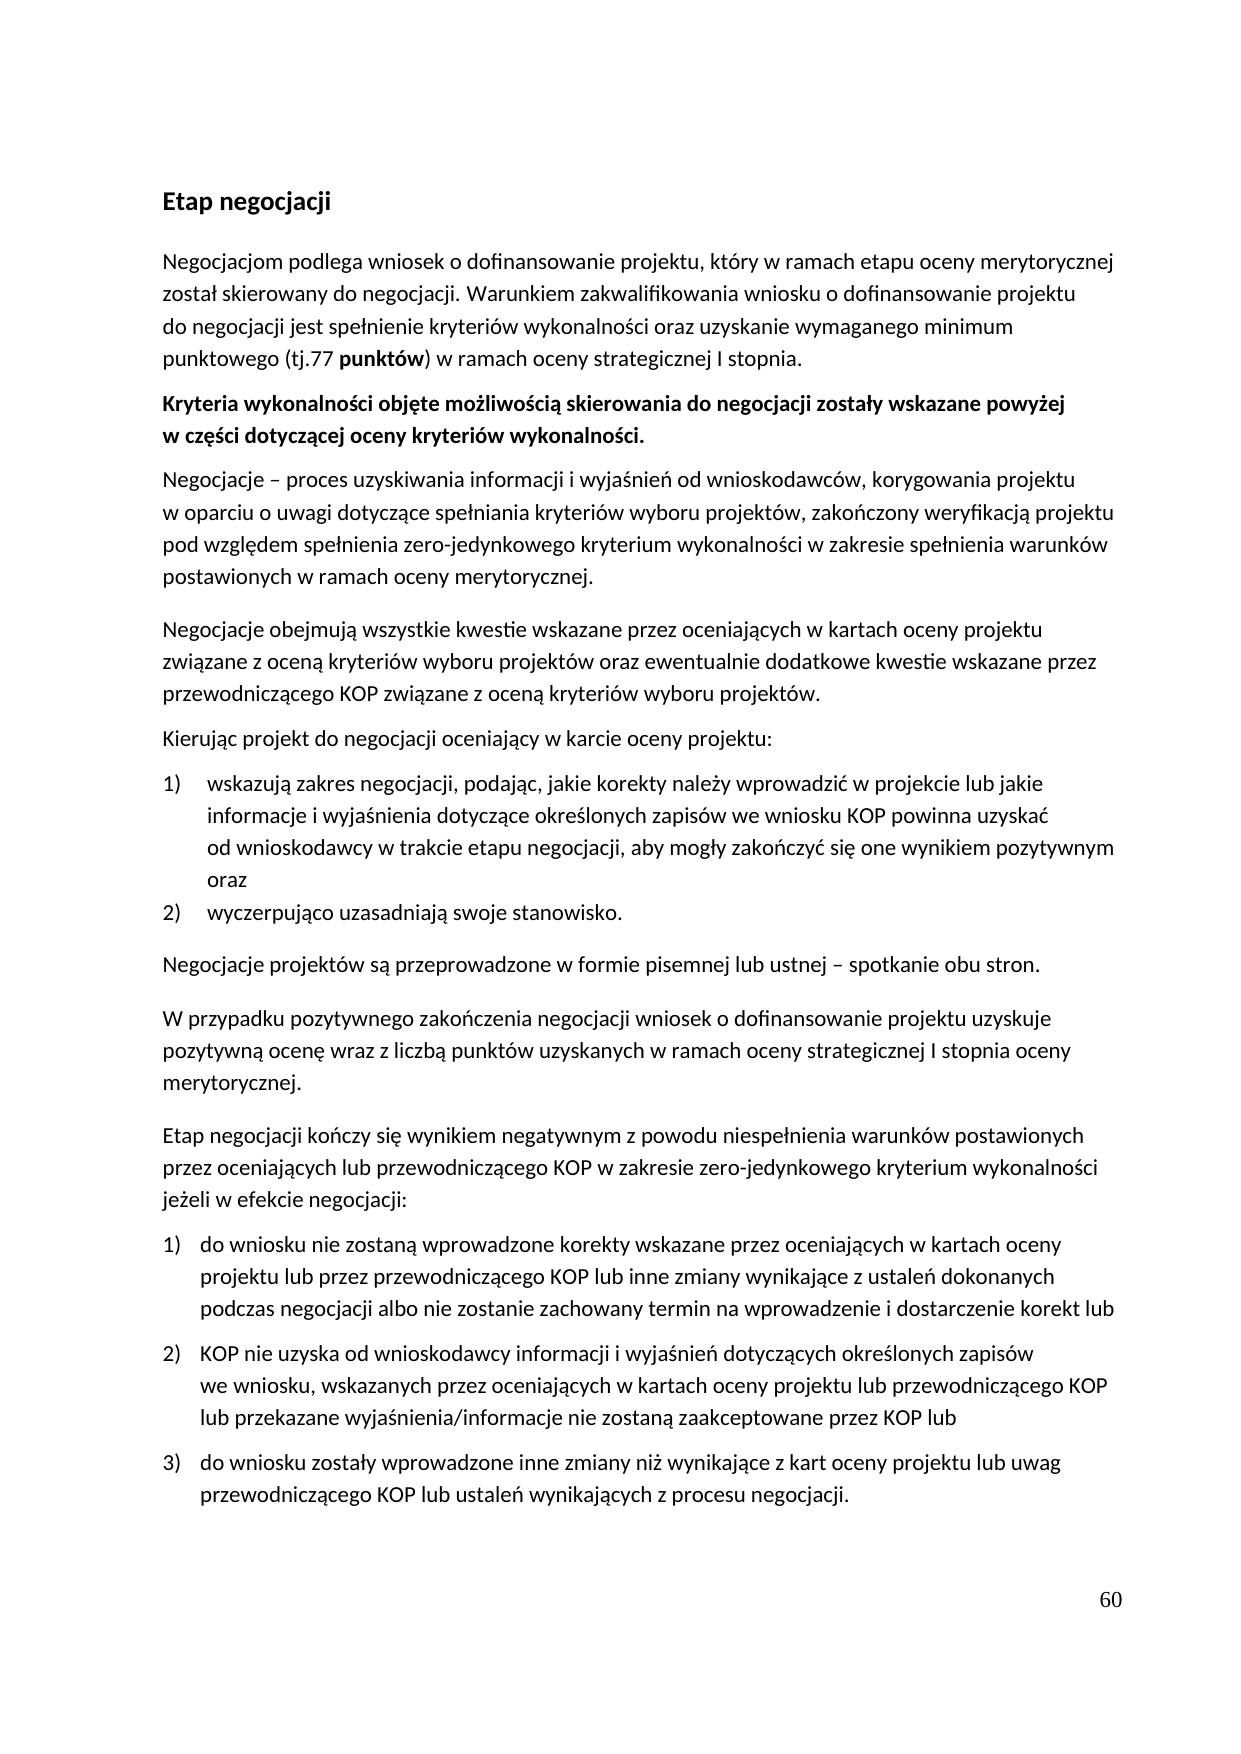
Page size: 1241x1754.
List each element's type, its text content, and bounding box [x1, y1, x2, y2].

list KOP nie uzyska od wnioskodawcy informacji i wyjaśnień dotyczących określonych zapisów we wniosku, wskazanych przez oceniających w kartach oceny projektu lub przewodniczącego KOP lub przekazane wyjaśnienia/informacje nie zostaną zaakceptowane przez KOP lub [162, 1339, 1122, 1432]
text W przypadku pozytywnego zakończenia negocjacji wniosek o dofinansowanie projektu uzyskuje pozytywną ocenę wraz z liczbą punktów uzyskanych w ramach oceny strategicznej I stopnia oceny merytorycznej. [162, 1004, 1122, 1096]
subtitle Etap negocjacji [162, 184, 1122, 217]
text Kierując projekt do negocjacji oceniający w karcie oceny projektu: [162, 724, 1122, 752]
list wyczerpująco uzasadniają swoje stanowisko. [162, 898, 1122, 926]
text Etap negocjacji kończy się wynikiem negatywnym z powodu niespełnienia warunków postawionych przez oceniających lub przewodniczącego KOP w zakresie zero-jedynkowego kryterium wykonalności jeżeli w efekcie negocjacji: [162, 1121, 1122, 1213]
list do wniosku nie zostaną wprowadzone korekty wskazane przez oceniających w kartach oceny projektu lub przez przewodniczącego KOP lub inne zmiany wynikające z ustaleń dokonanych podczas negocjacji albo nie zostanie zachowany termin na wprowadzenie i dostarczenie korekt lub [162, 1230, 1122, 1322]
list do wniosku zostały wprowadzone inne zmiany niż wynikające z kart oceny projektu lub uwag przewodniczącego KOP lub ustaleń wynikających z procesu negocjacji. [162, 1448, 1122, 1508]
list wskazują zakres negocjacji, podając, jakie korekty należy wprowadzić w projekcie lub jakie informacje i wyjaśnienia dotyczące określonych zapisów we wniosku KOP powinna uzyskać od wnioskodawcy w trakcie etapu negocjacji, aby mogły zakończyć się one wynikiem pozytywnym oraz [162, 769, 1122, 893]
text Negocjacje obejmują wszystkie kwestie wskazane przez oceniających w kartach oceny projektu związane z oceną kryteriów wyboru projektów oraz ewentualnie dodatkowe kwestie wskazane przez przewodniczącego KOP związane z oceną kryteriów wyboru projektów. [162, 615, 1122, 707]
text Negocjacje projektów są przeprowadzone w formie pisemnej lub ustnej – spotkanie obu stron. [162, 951, 1122, 979]
text Negocjacjom podlega wniosek o dofinansowanie projektu, który w ramach etapu oceny merytorycznej został skierowany do negocjacji. Warunkiem zakwalifikowania wniosku o dofinansowanie projektu do negocjacji jest spełnienie kryteriów wykonalności oraz uzyskanie wymaganego minimum punktowego (tj.77 punktów) w ramach oceny strategicznej I stopnia. [162, 247, 1122, 372]
text Kryteria wykonalności objęte możliwością skierowania do negocjacji zostały wskazane powyżej w części dotyczącej oceny kryteriów wykonalności. [162, 389, 1122, 449]
text Negocjacje – proces uzyskiwania informacji i wyjaśnień od wnioskodawców, korygowania projektu w oparciu o uwagi dotyczące spełniania kryteriów wyboru projektów, zakończony weryfikacją projektu pod względem spełnienia zero-jedynkowego kryterium wykonalności w zakresie spełnienia warunków postawionych w ramach oceny merytorycznej. [162, 466, 1122, 590]
